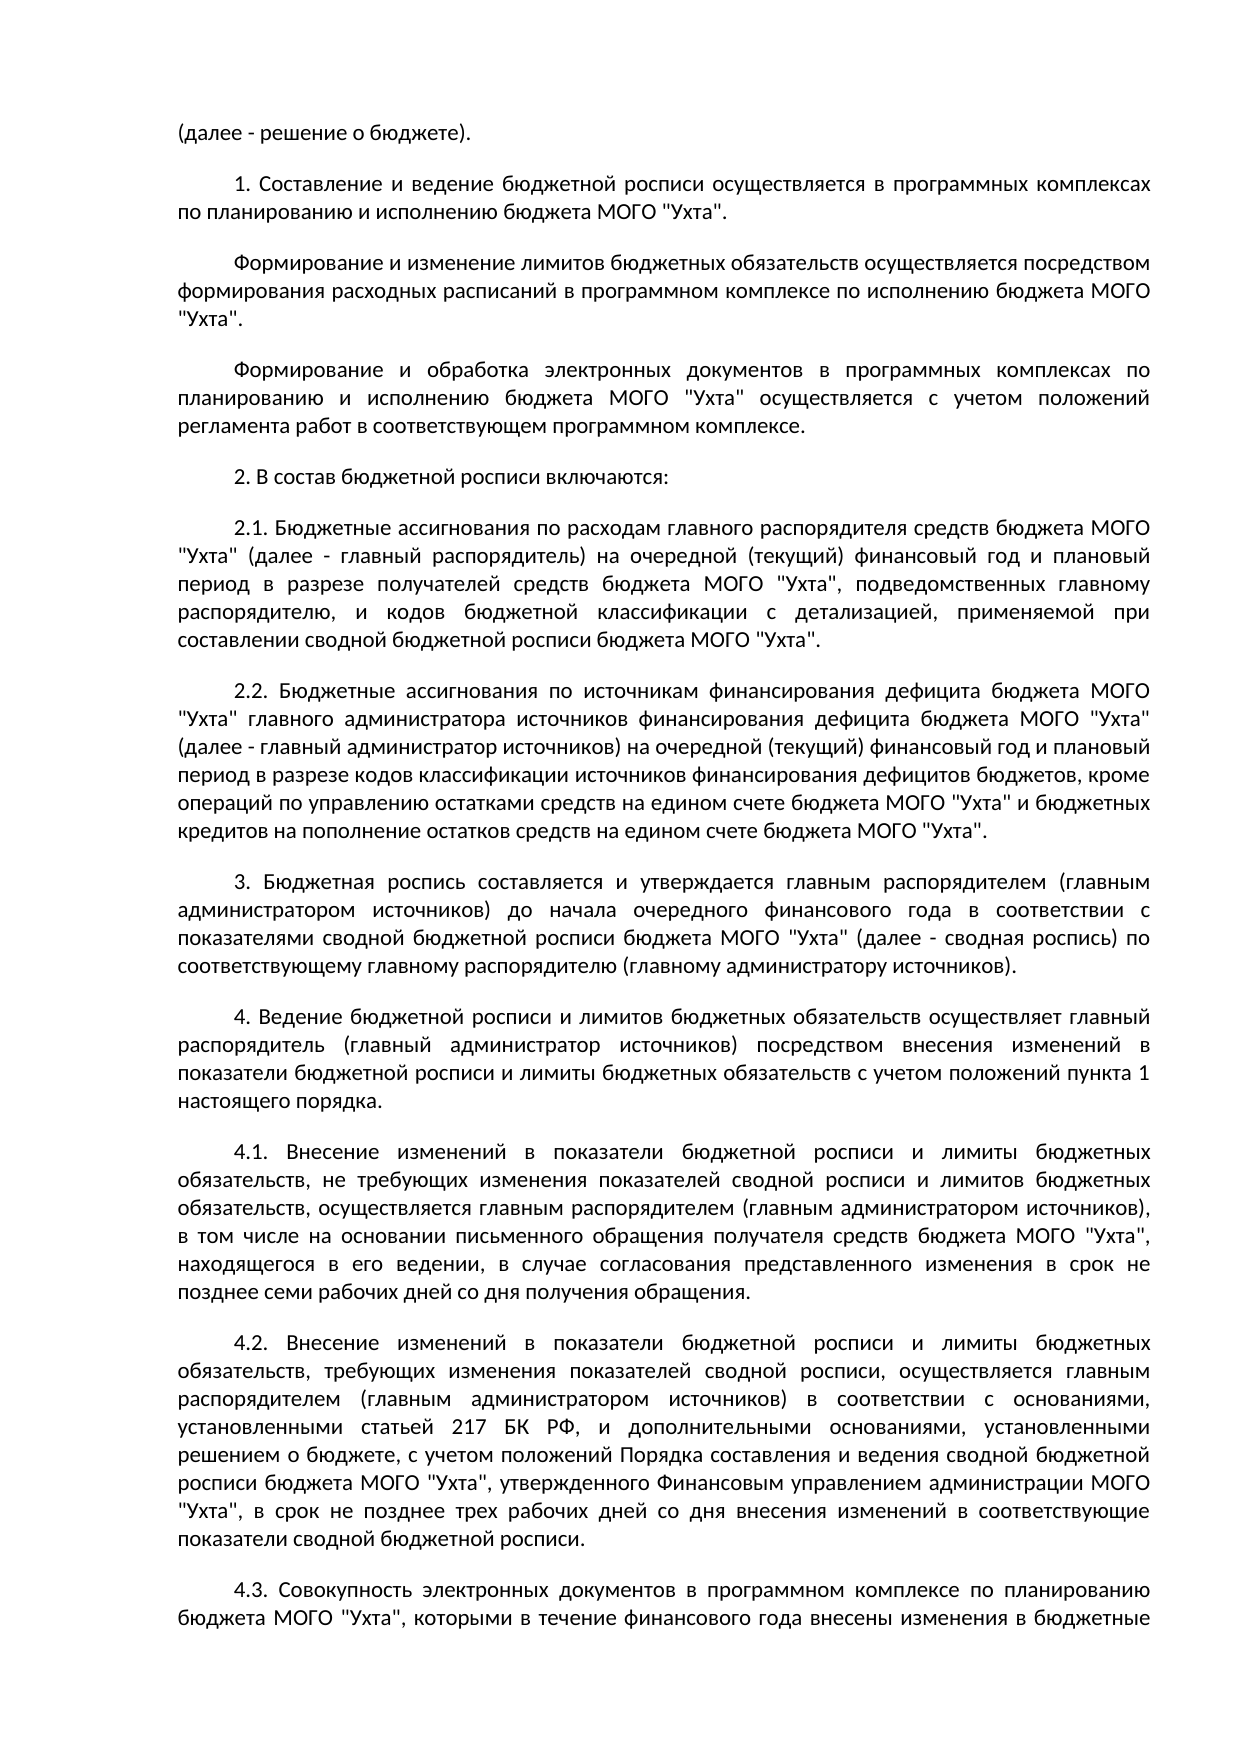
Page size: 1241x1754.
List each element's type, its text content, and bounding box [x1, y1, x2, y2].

text 2.1. Бюджетные ассигнования по расходам главного распорядителя средств бюджета МОГО "Ухта" (далее - главный распорядитель) на очередной (текущий) финансовый год и плановый период в разрезе получателей средств бюджета МОГО "Ухта", подведомственных главному распорядителю, и кодов бюджетной классификации с детализацией, применяемой при составлении сводной бюджетной росписи бюджета МОГО "Ухта". [177, 513, 1152, 653]
text 4. Ведение бюджетной росписи и лимитов бюджетных обязательств осуществляет главный распорядитель (главный администратор источников) посредством внесения изменений в показатели бюджетной росписи и лимиты бюджетных обязательств с учетом положений пункта 1 настоящего порядка. [177, 1002, 1152, 1114]
text 2. В состав бюджетной росписи включаются: [177, 462, 1152, 490]
text 4.2. Внесение изменений в показатели бюджетной росписи и лимиты бюджетных обязательств, требующих изменения показателей сводной росписи, осуществляется главным распорядителем (главным администратором источников) в соответствии с основаниями, установленными статьей 217 БК РФ, и дополнительными основаниями, установленными решением о бюджете, с учетом положений Порядка составления и ведения сводной бюджетной росписи бюджета МОГО "Ухта", утвержденного Финансовым управлением администрации МОГО "Ухта", в срок не позднее трех рабочих дней со дня внесения изменений в соответствующие показатели сводной бюджетной росписи. [177, 1328, 1152, 1552]
text 3. Бюджетная роспись составляется и утверждается главным распорядителем (главным администратором источников) до начала очередного финансового года в соответствии с показателями сводной бюджетной росписи бюджета МОГО "Ухта" (далее - сводная роспись) по соответствующему главному распорядителю (главному администратору источников). [177, 867, 1152, 979]
text Формирование и обработка электронных документов в программных комплексах по планированию и исполнению бюджета МОГО "Ухта" осуществляется с учетом положений регламента работ в соответствующем программном комплексе. [177, 355, 1152, 439]
text 1. Составление и ведение бюджетной росписи осуществляется в программных комплексах по планированию и исполнению бюджета МОГО "Ухта". [177, 169, 1152, 225]
text 4.1. Внесение изменений в показатели бюджетной росписи и лимиты бюджетных обязательств, не требующих изменения показателей сводной росписи и лимитов бюджетных обязательств, осуществляется главным распорядителем (главным администратором источников), в том числе на основании письменного обращения получателя средств бюджета МОГО "Ухта", находящегося в его ведении, в случае согласования представленного изменения в срок не позднее семи рабочих дней со дня получения обращения. [177, 1137, 1152, 1305]
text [177, 1575, 1152, 1631]
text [177, 118, 1152, 146]
text 2.2. Бюджетные ассигнования по источникам финансирования дефицита бюджета МОГО "Ухта" главного администратора источников финансирования дефицита бюджета МОГО "Ухта" (далее - главный администратор источников) на очередной (текущий) финансовый год и плановый период в разрезе кодов классификации источников финансирования дефицитов бюджетов, кроме операций по управлению остатками средств на едином счете бюджета МОГО "Ухта" и бюджетных кредитов на пополнение остатков средств на едином счете бюджета МОГО "Ухта". [177, 676, 1152, 844]
text Формирование и изменение лимитов бюджетных обязательств осуществляется посредством формирования расходных расписаний в программном комплексе по исполнению бюджета МОГО "Ухта". [177, 248, 1152, 332]
